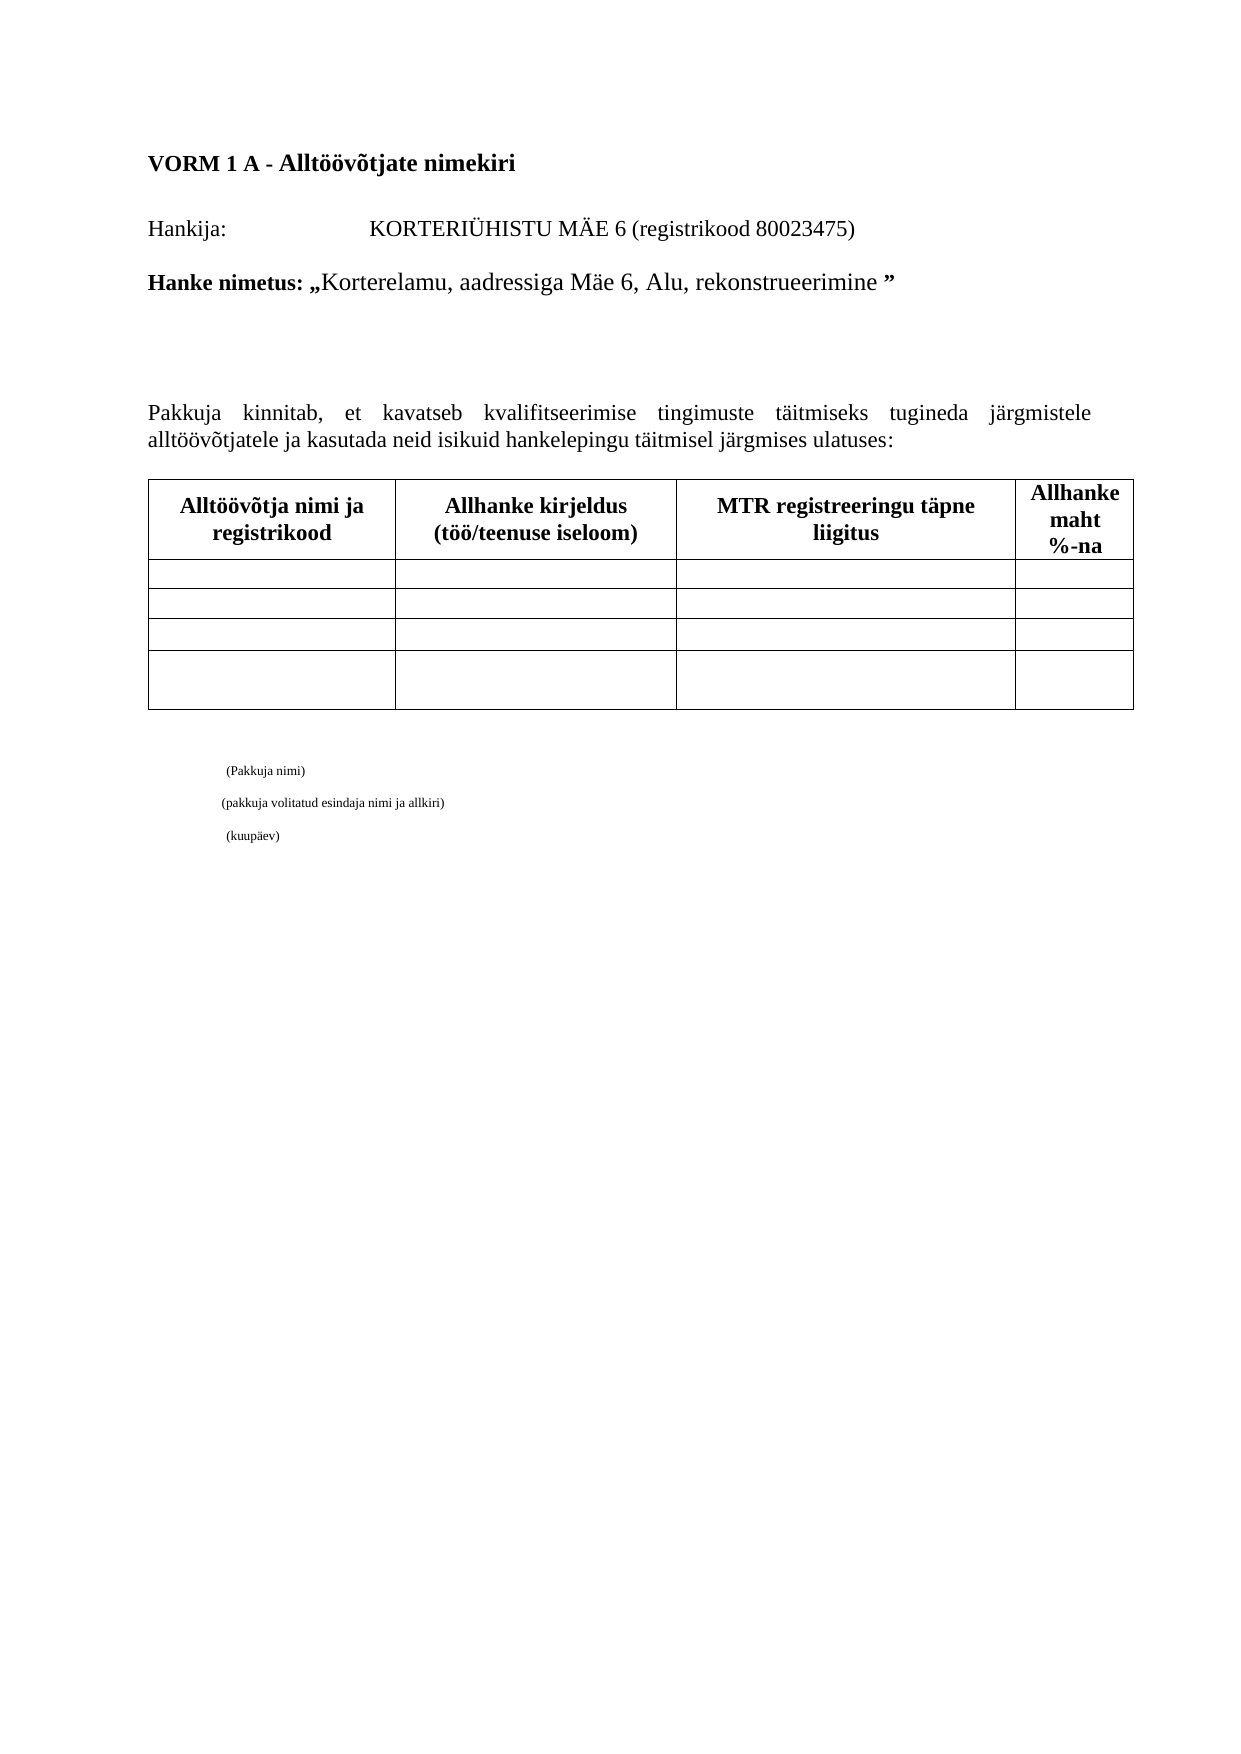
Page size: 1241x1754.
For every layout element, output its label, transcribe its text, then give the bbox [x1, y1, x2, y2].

table_header Allhanke maht %-na [1016, 480, 1133, 558]
table_header Allhanke kirjeldus (töö/teenuse iseloom) [396, 480, 676, 558]
table_cell [677, 589, 1015, 618]
table_cell [677, 619, 1015, 650]
text Hankija: KORTERIÜHISTU MÄE 6 (registrikood 80023475) [148, 215, 1093, 242]
table_cell [396, 560, 676, 588]
table_cell [1016, 651, 1133, 709]
table_cell [149, 651, 395, 709]
text Pakkuja kinnitab, et kavatseb kvalifitseerimise tingimuste täitmiseks tugineda järgmistele alltöövõtjatele ja kasutada neid isikuid hankelepingu täitmisel järgmises ulatuses: [148, 399, 1093, 452]
text Hanke nimetus: „Korterelamu, aadressiga Mäe 6, Alu, rekonstrueerimine ” [148, 267, 1093, 295]
table_cell [677, 560, 1015, 588]
text (Pakkuja nimi) [148, 763, 1093, 789]
table_cell [384, 619, 395, 650]
table_cell [1016, 560, 1133, 588]
table_cell [1123, 619, 1133, 650]
table_cell [149, 560, 395, 588]
text (kuupäev) [148, 828, 1093, 854]
table_cell [149, 589, 395, 618]
table_cell [396, 589, 676, 618]
table_cell [396, 651, 676, 709]
table_cell [396, 619, 676, 650]
text Vorm 1 a - Alltöövõtjate nimekiri [148, 148, 1093, 176]
table_cell [1016, 589, 1133, 618]
table_cell [677, 651, 1015, 709]
text (pakkuja volitatud esindaja nimi ja allkiri) [148, 795, 1093, 822]
table_header MTR registreeringu täpne liigitus [677, 480, 1015, 558]
table_header Alltöövõtja nimi ja registrikood [149, 480, 395, 558]
table_cell [149, 619, 159, 650]
table_cell [1016, 619, 1027, 650]
